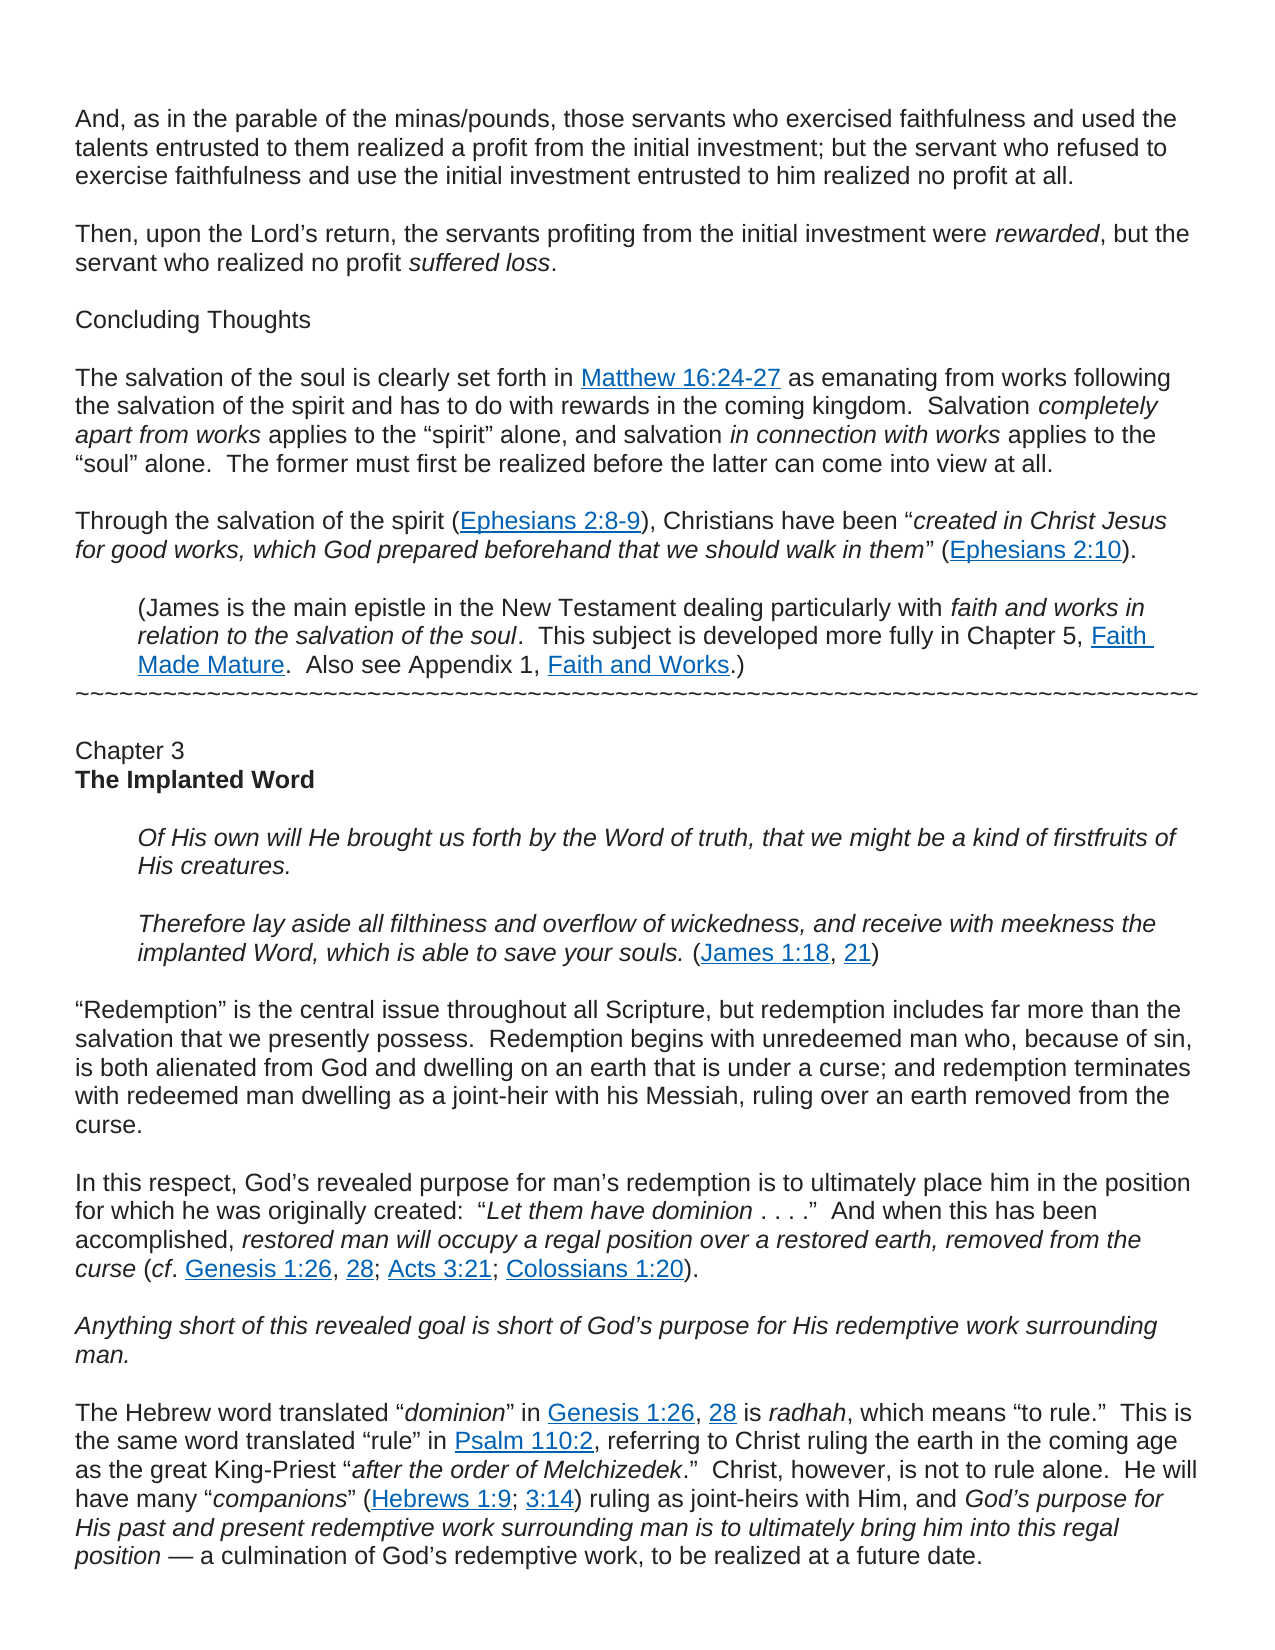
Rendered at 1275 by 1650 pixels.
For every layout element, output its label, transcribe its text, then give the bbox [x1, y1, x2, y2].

text The Implanted Word [75, 765, 1200, 794]
text (James is the main epistle in the New Testament dealing particularly with faith and works in relation to the salvation of the soul. This subject is developed more fully in Chapter 5, Faith Made Mature. Also see Appendix 1, Faith and Works.) [137, 592, 1200, 679]
text ~~~~~~~~~~~~~~~~~~~~~~~~~~~~~~~~~~~~~~~~~~~~~~~~~~~~~~~~~~~~~~~~~~~~~~~~~~~~~ [75, 679, 1200, 707]
text Through the salvation of the spirit (Ephesians 2:8-9), Christians have been “created in Christ Jesus for good works, which God prepared beforehand that we should walk in them” (Ephesians 2:10). [75, 506, 1200, 564]
text Therefore lay aside all filthiness and overflow of wickedness, and receive with meekness the implanted Word, which is able to save your souls. (James 1:18, 21) [137, 909, 1200, 966]
text The salvation of the soul is clearly set forth in Matthew 16:24-27 as emanating from works following the salvation of the spirit and has to do with rewards in the coming kingdom. Salvation completely apart from works applies to the “spirit” alone, and salvation in connection with works applies to the “soul” alone. The former must first be realized before the latter can come into view at all. [75, 362, 1200, 477]
text Concluding Thoughts [75, 305, 1200, 334]
text The Hebrew word translated “dominion” in Genesis 1:26, 28 is radhah, which means “to rule.” This is the same word translated “rule” in Psalm 110:2, referring to Christ ruling the earth in the coming age as the great King-Priest “after the order of Melchizedek.” Christ, however, is not to rule alone. He will have many “companions” (Hebrews 1:9; 3:14) ruling as joint-heirs with Him, and God’s purpose for His past and present redemptive work surrounding man is to ultimately bring him into this regal position — a culmination of God’s redemptive work, to be realized at a future date. [75, 1397, 1200, 1570]
text Of His own will He brought us forth by the Word of truth, that we might be a kind of firstfruits of His creatures. [137, 822, 1200, 880]
text Anything short of this revealed goal is short of God’s purpose for His redemptive work surrounding man. [75, 1311, 1200, 1369]
text “Redemption” is the central issue throughout all Scripture, but redemption includes far more than the salvation that we presently possess. Redemption begins with unredeemed man who, because of sin, is both alienated from God and dwelling on an earth that is under a curse; and redemption terminates with redeemed man dwelling as a joint-heir with his Messiah, ruling over an earth removed from the curse. [75, 995, 1200, 1139]
text And, as in the parable of the minas/pounds, those servants who exercised faithfulness and used the talents entrusted to them realized a profit from the initial investment; but the servant who refused to exercise faithfulness and use the initial investment entrusted to him realized no profit at all. [75, 104, 1200, 190]
text In this respect, God’s revealed purpose for man’s redemption is to ultimately place him in the position for which he was originally created: “Let them have dominion . . . .” And when this has been accomplished, restored man will occupy a regal position over a restored earth, removed from the curse (cf. Genesis 1:26, 28; Acts 3:21; Colossians 1:20). [75, 1167, 1200, 1282]
text Chapter 3 [75, 736, 1200, 765]
text Then, upon the Lord’s return, the servants profiting from the initial investment were rewarded, but the servant who realized no profit suffered loss. [75, 219, 1200, 276]
